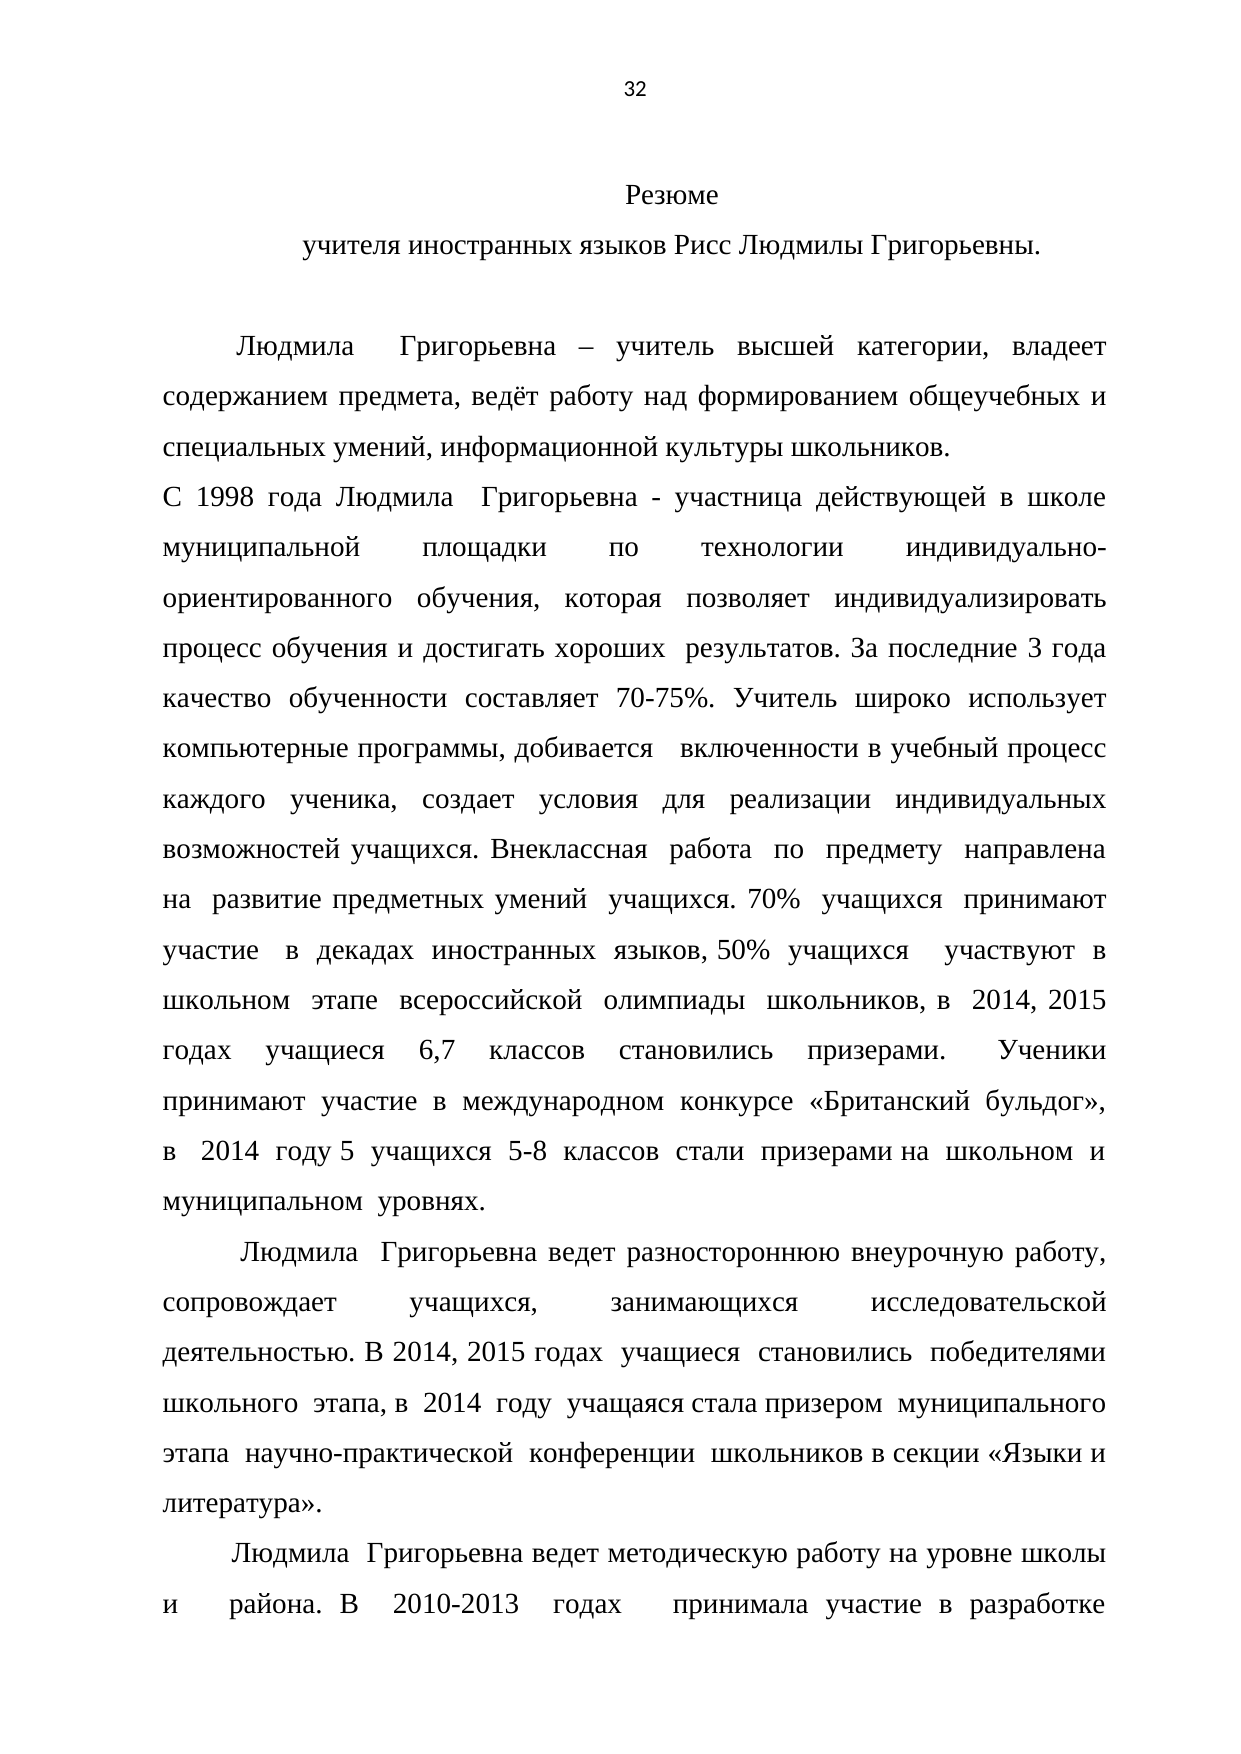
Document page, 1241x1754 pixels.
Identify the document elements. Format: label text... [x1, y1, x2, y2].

text Людмила Григорьевна – учитель высшей категории, владеет содержанием предмета, ведёт работу над формированием общеучебных и специальных умений, информационной культуры школьников. [162, 328, 1107, 462]
text С 1998 года Людмила Григорьевна - участница действующей в школе муниципальной площадки по технологии индивидуально-ориентированного обучения, которая позволяет индивидуализировать процесс обучения и достигать хороших результатов. За последние 3 года качество обученности составляет 70-75%. Учитель широко использует компьютерные программы, добивается включенности в учебный процесс каждого ученика, создает условия для реализации индивидуальных возможностей учащихся. Внеклассная работа по предмету направлена на развитие предметных умений учащихся. 70% учащихся принимают участие в декадах иностранных языков, 50% учащихся участвуют в школьном этапе всероссийской олимпиады школьников, в 2014, 2015 годах учащиеся 6,7 классов становились призерами. Ученики принимают участие в международном конкурсе «Британский бульдог», в 2014 году 5 учащихся 5-8 классов стали призерами на школьном и муниципальном уровнях. [162, 479, 1107, 1217]
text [162, 1536, 1107, 1619]
text учителя иностранных языков Рисс Людмилы Григорьевны. [162, 227, 1107, 261]
text Людмила Григорьевна ведет разностороннюю внеурочную работу, сопровождает учащихся, занимающихся исследовательской деятельностью. В 2014, 2015 годах учащиеся становились победителями школьного этапа, в 2014 году учащаяся стала призером муниципального этапа научно-практической конференции школьников в секции «Языки и литература». [162, 1234, 1107, 1519]
text Резюме [162, 177, 1107, 211]
